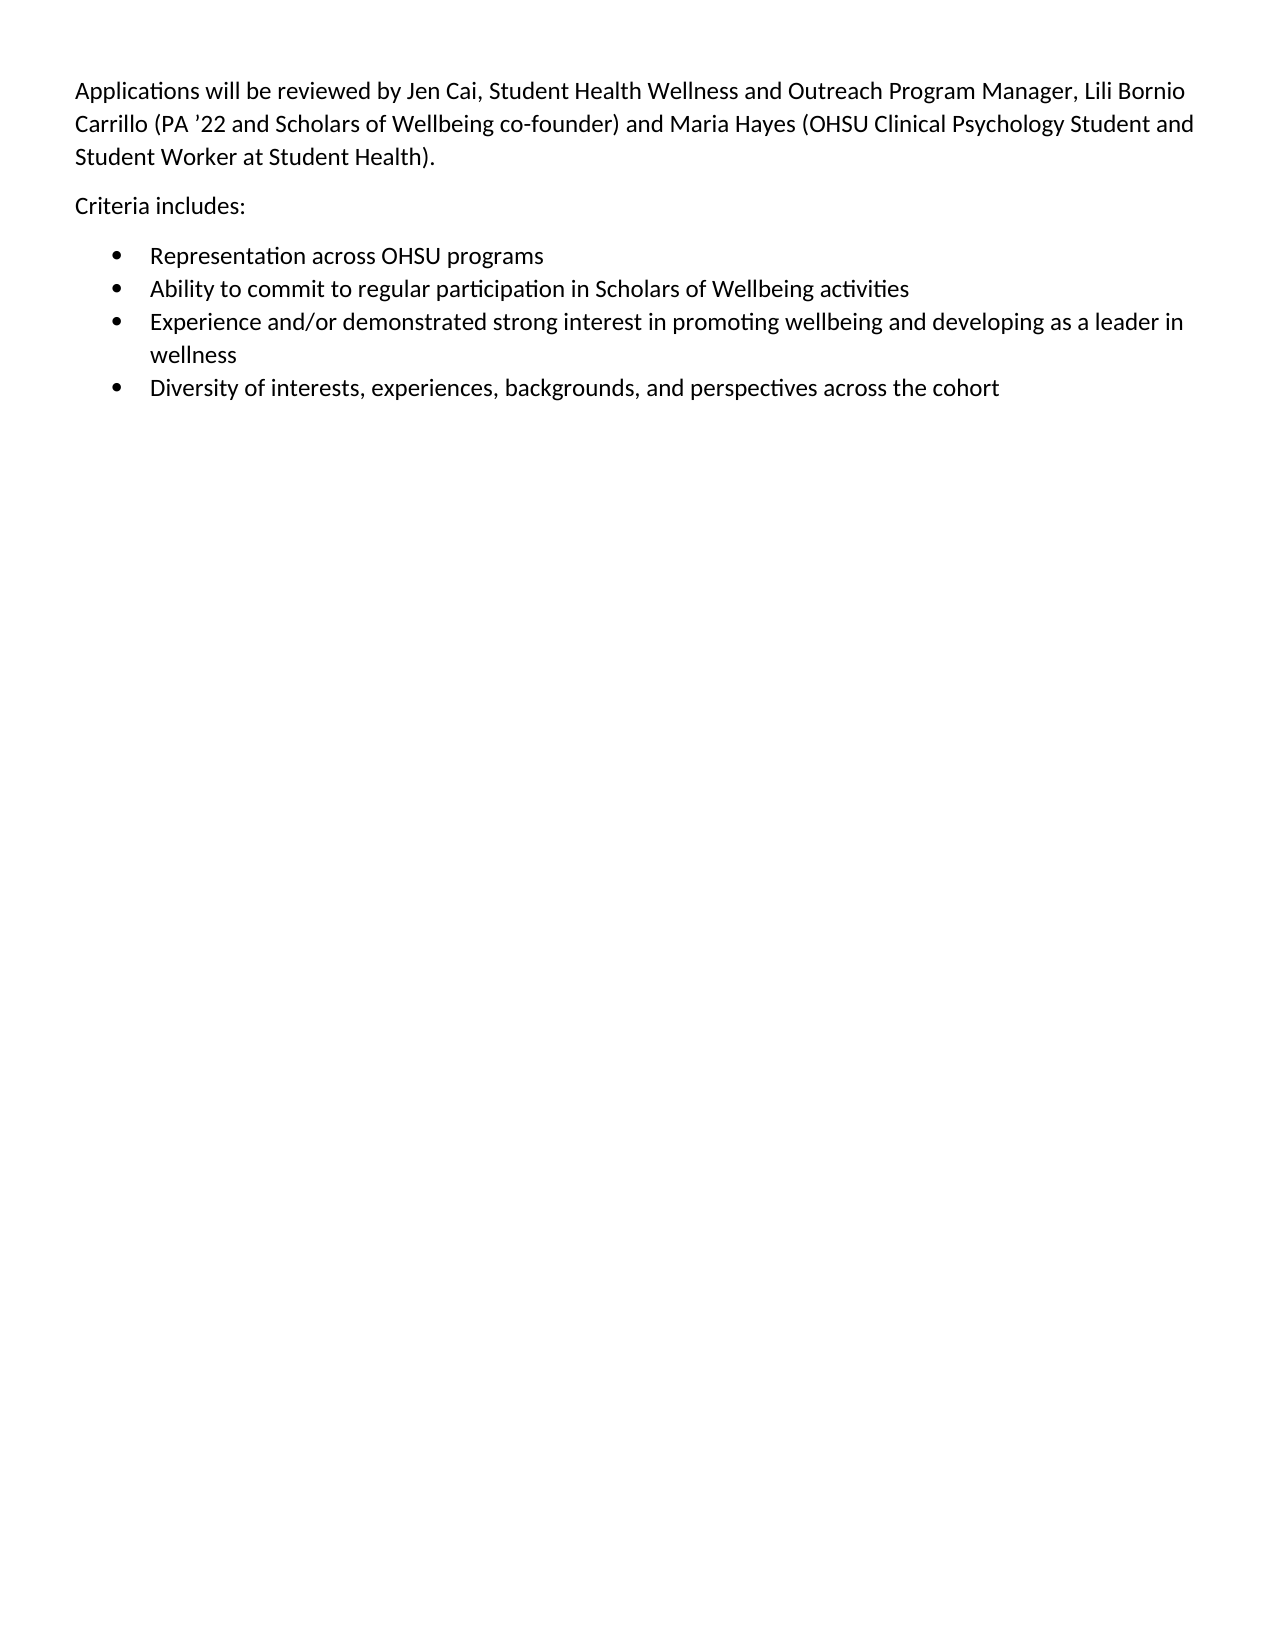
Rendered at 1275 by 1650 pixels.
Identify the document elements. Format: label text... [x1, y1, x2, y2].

list Ability to commit to regular participation in Scholars of Wellbeing activities [112, 273, 1200, 303]
list Experience and/or demonstrated strong interest in promoting wellbeing and developing as a leader in wellness [112, 306, 1200, 369]
text Criteria includes: [75, 190, 1200, 221]
list Diversity of interests, experiences, backgrounds, and perspectives across the cohort [112, 372, 1200, 402]
list Representation across OHSU programs [112, 240, 1200, 271]
text Applications will be reviewed by Jen Cai, Student Health Wellness and Outreach Program Manager, Lili Bornio Carrillo (PA ’22 and Scholars of Wellbeing co-founder) and Maria Hayes (OHSU Clinical Psychology Student and Student Worker at Student Health). [75, 75, 1200, 171]
